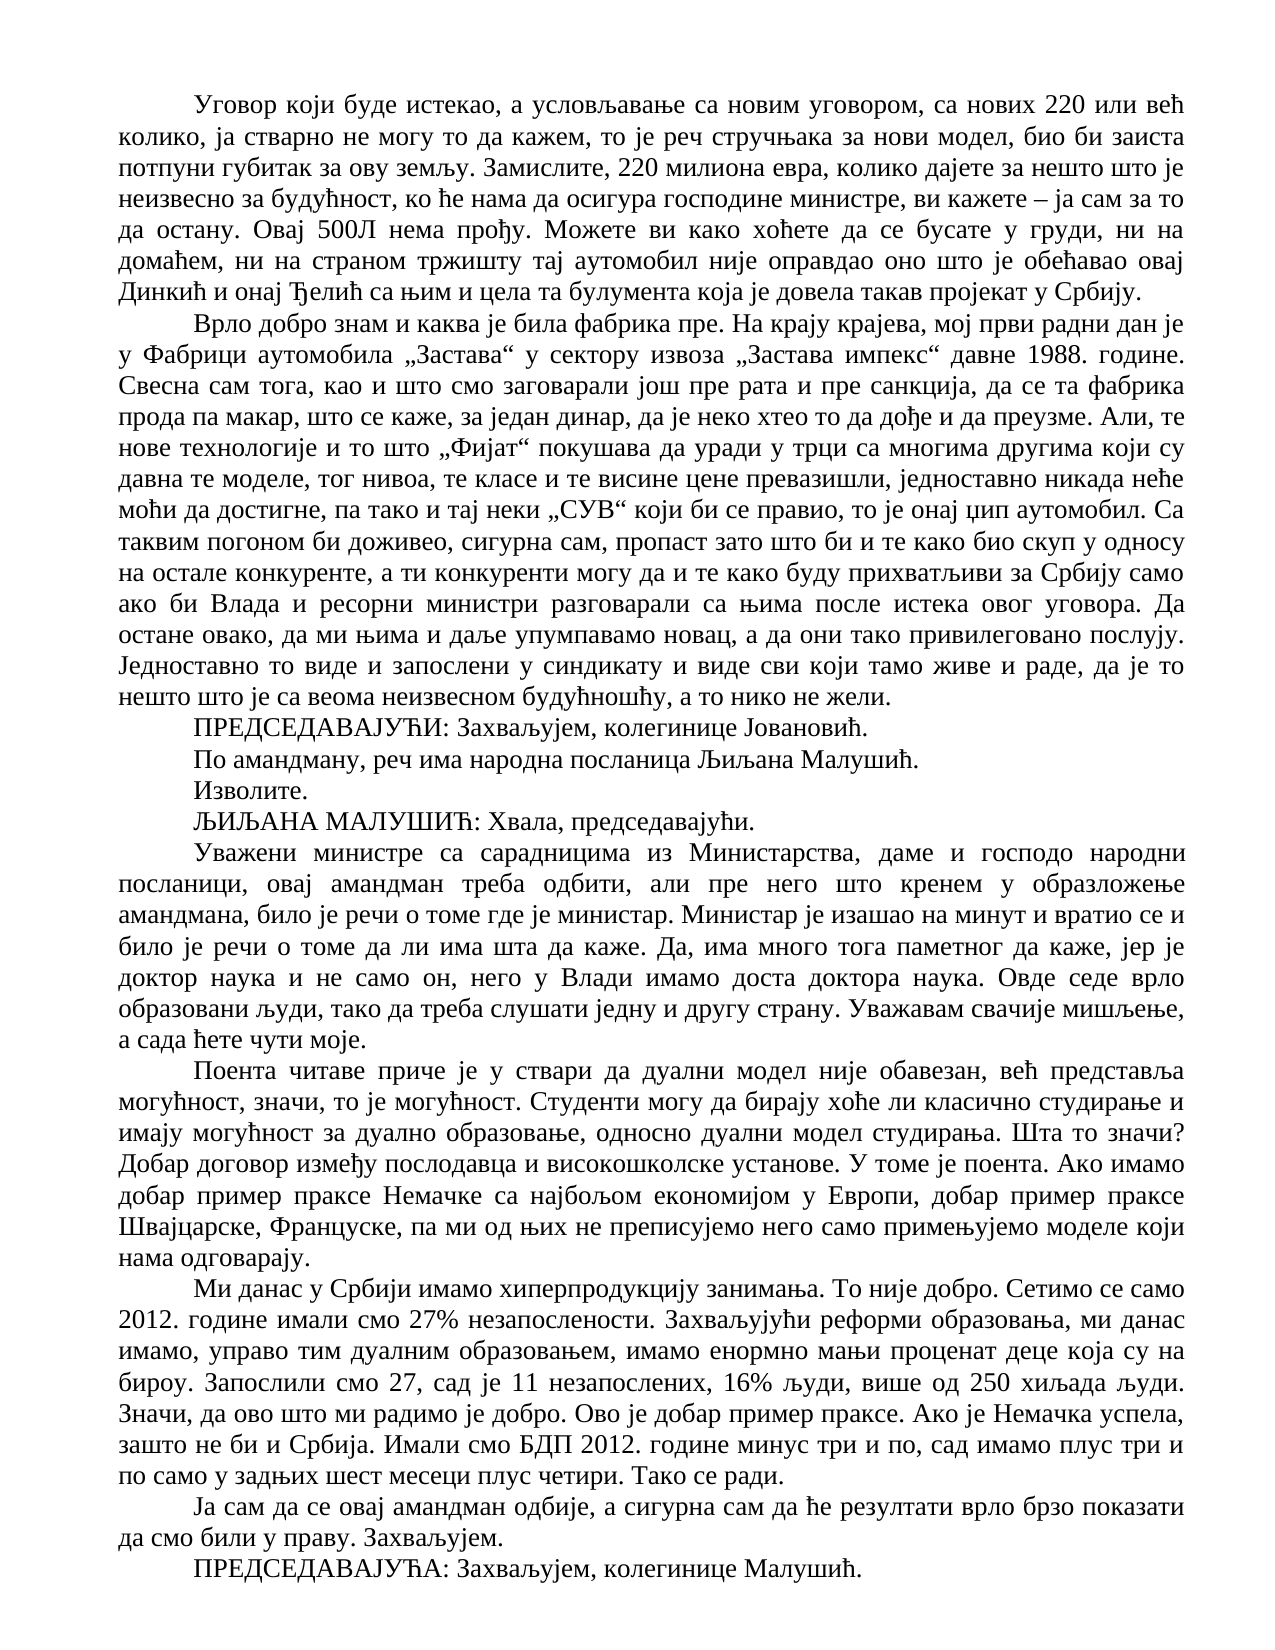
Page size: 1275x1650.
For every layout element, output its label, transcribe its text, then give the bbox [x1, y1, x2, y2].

text Поента читаве приче је у ствари да дуални модел није обавезан, већ представља могућност, значи, то је могућност. Студенти могу да бирају хоће ли класично студирање и имају могућност за дуално образовање, односно дуални модел студирања. Шта то значи? Добар договор између послодавца и високошколске установе. У томе је поента. Ако имамо добар пример праксе Немачке са најбољом економијом у Европи, добар пример праксе Швајцарске, Француске, па ми од њих не преписујемо него само примењујемо моделе који нама одговарају. [118, 1054, 1186, 1272]
text По амандману, реч има народна посланица Љиљана Малушић. [118, 743, 1186, 774]
text ПРЕДСЕДАВАЈУЋА: Захваљујем, колегинице Малушић. [118, 1552, 1186, 1584]
text Врло добро знам и каква је била фабрика пре. На крају крајева, мој први радни дан је у Фабрици аутомобила „Застава“ у сектору извоза „Застава импекс“ давне 1988. године. Свесна сам тога, као и што смо заговарали још пре рата и пре санкција, да се та фабрика прода па макар, што се каже, за један динар, да је неко хтео то да дође и да преузме. Али, те нове технологије и то што „Фијат“ покушава да уради у трци са многима другима који су давна те моделе, тог нивоа, те класе и те висине цене превазишли, једноставно никада неће моћи да достигне, па тако и тај неки „СУВ“ који би се правио, то је онај џип аутомобил. Са таквим погоном би доживео, сигурна сам, пропаст зато што би и те како био скуп у односу на остале конкуренте, а ти конкуренти могу да и те како буду прихватљиви за Србију само ако би Влада и ресорни министри разговарали са њима после истека овог уговора. Да остане овако, да ми њима и даље упумпавамо новац, а да они тако привилеговано послују. Једноставно то виде и запослени у синдикату и виде сви који тамо живе и раде, да је то нешто што је са веома неизвесном будућношћу, а то нико не жели. [118, 307, 1186, 712]
text Изволите. [118, 774, 1186, 805]
text Ми данас у Србији имамо хиперпродукцију занимања. То није добро. Сетимо се само 2012. године имали смо 27% незапослености. Захваљујући реформи образовања, ми данас имамо, управо тим дуалним образовањем, имамо енормно мањи проценат деце која су на бироу. Запослили смо 27, сад је 11 незапослених, 16% људи, више од 250 хиљада људи. Значи, да ово што ми радимо је добро. Ово је добар пример праксе. Ако је Немачка успела, зашто не би и Србија. Имали смо БДП 2012. године минус три и по, сад имамо плус три и по само у задњих шест месеци плус четири. Тако се ради. [118, 1272, 1186, 1490]
text Уважени министре са сарадницима из Министарства, даме и господо народни посланици, овај амандман треба одбити, али пре него што кренем у образложење амандмана, било је речи о томе где је министар. Министар је изашао на минут и вратио се и било је речи о томе да ли има шта да каже. Да, има много тога паметног да каже, јер је доктор наука и не само он, него у Влади имамо доста доктора наука. Овде седе врло образовани људи, тако да треба слушати једну и другу страну. Уважавам свачије мишљење, а сада ћете чути моје. [118, 836, 1186, 1054]
text ПРЕДСЕДАВАЈУЋИ: Захваљујем, колегинице Јовановић. [118, 712, 1186, 743]
text Уговор који буде истекао, а условљавање са новим уговором, са нових 220 или већ колико, ја стварно не могу то да кажем, то је реч стручњака за нови модел, био би заиста потпуни губитак за ову земљу. Замислите, 220 милиона евра, колико дајете за нешто што је неизвесно за будућност, ко ће нама да осигура господине министре, ви кажете – ја сам за то да остану. Овај 500Л нема прођу. Можете ви како хоћете да се бусате у груди, ни на домаћем, ни на страном тржишту тај аутомобил није оправдао оно што је обећавао овај Динкић и онај Ђелић са њим и цела та булумента која је довела такав пројекат у Србију. [118, 89, 1186, 307]
text Ја сам да се овај амандман одбије, а сигурна сам да ће резултати врло брзо показати да смо били у праву. Захваљујем. [118, 1490, 1186, 1552]
text ЉИЉАНА МАЛУШИЋ: Хвала, председавајући. [118, 805, 1186, 836]
